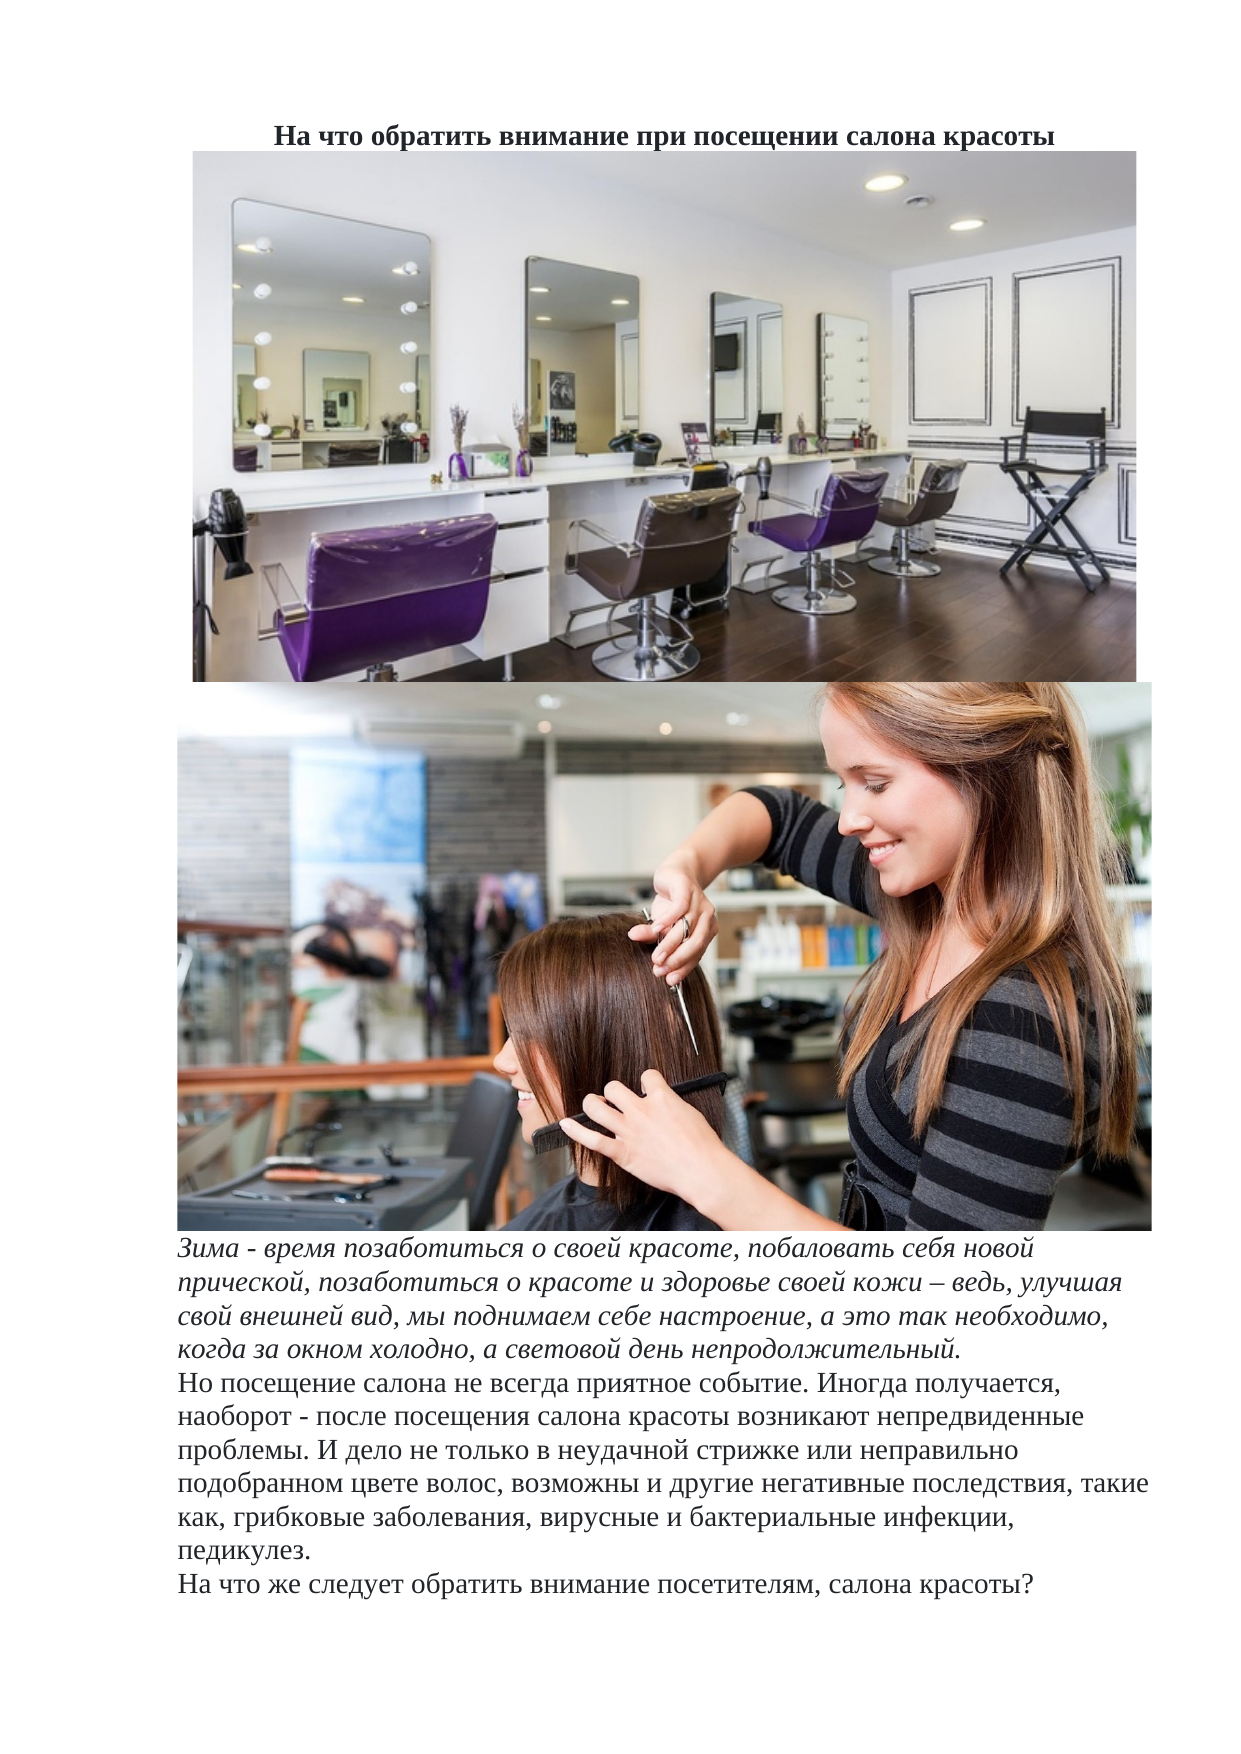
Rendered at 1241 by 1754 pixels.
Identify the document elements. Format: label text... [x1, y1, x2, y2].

text На что же следует обратить внимание посетителям, салона красоты? [177, 1566, 1152, 1599]
text Но посещение салона не всегда приятное событие. Иногда получается, наоборот - после посещения салона красоты возникают непредвиденные проблемы. И дело не только в неудачной стрижке или неправильно подобранном цвете волос, возможны и другие негативные последствия, такие как, грибковые заболевания, вирусные и бактериальные инфекции, педикулез. [177, 1365, 1152, 1566]
picture [177, 151, 1152, 1231]
text На что обратить внимание при посещении салона красоты [177, 118, 1152, 152]
text Зима - время позаботиться о своей красоте, побаловать себя новой прической, позаботиться о красоте и здоровье своей кожи – ведь, улучшая свой внешней вид, мы поднимаем себе настроение, а это так необходимо, когда за окном холодно, а световой день непродолжительный. [177, 1231, 1152, 1365]
